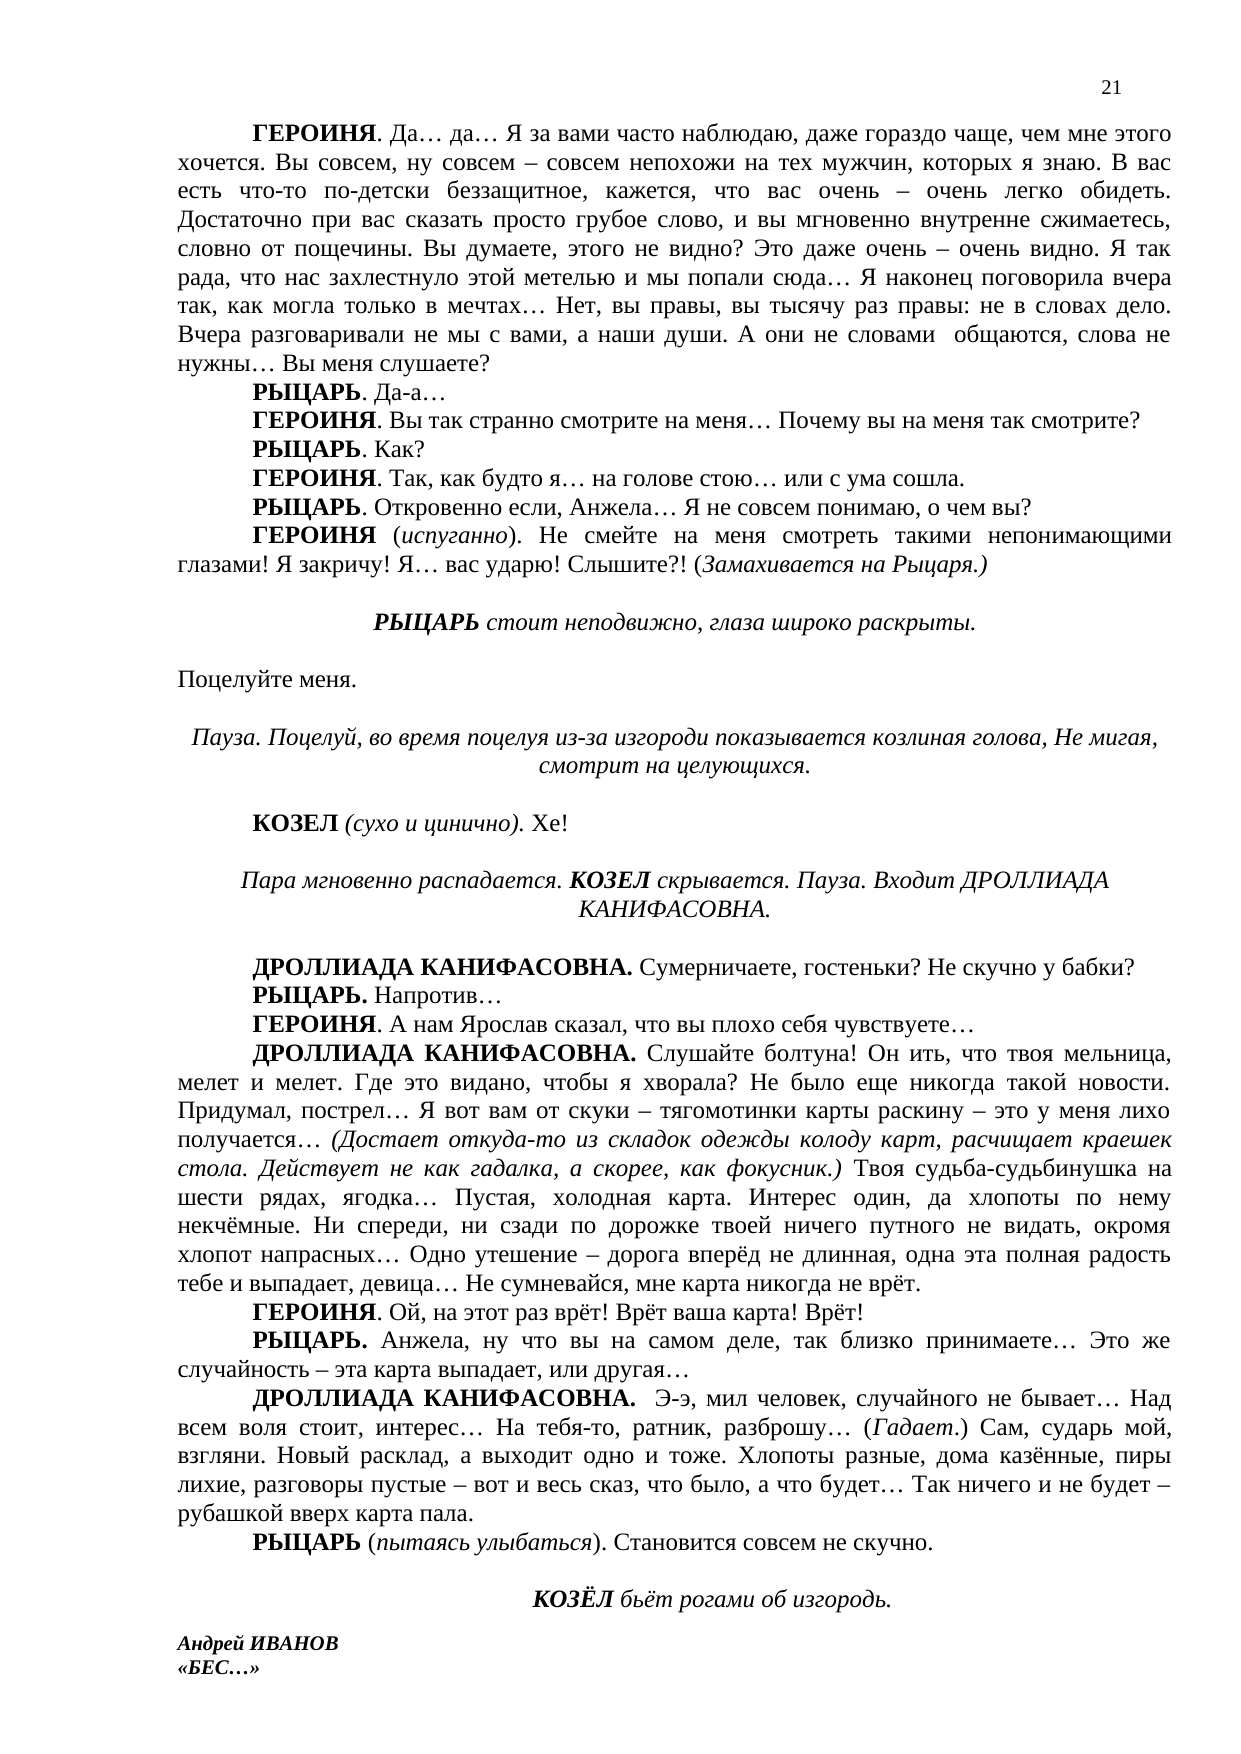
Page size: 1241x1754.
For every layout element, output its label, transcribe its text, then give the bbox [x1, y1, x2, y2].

text РЫЦАРЬ. Откровенно если, Анжела… Я не совсем понимаю, о чем вы? [177, 492, 1172, 521]
text ДРОЛЛИАДА КАНИФАСОВНА. Сумерничаете, гостеньки? Не скучно у бабки? [177, 952, 1172, 981]
text ГЕРОИНЯ. Так, как будто я… на голове стою… или с ума сошла. [177, 463, 1172, 492]
text ГЕРОИНЯ. Ой, на этот раз врёт! Врёт ваша карта! Врёт! [177, 1297, 1172, 1326]
text Поцелуйте меня. [177, 664, 1172, 693]
text РЫЦАРЬ. Напротив… [177, 981, 1172, 1009]
text ДРОЛЛИАДА КАНИФАСОВНА. Слушайте болтуна! Он ить, что твоя мельница, мелет и мелет. Где это видано, чтобы я хворала? Не было еще никогда такой новости. Придумал, пострел… Я вот вам от скуки – тягомотинки карты раскину – это у меня лихо получается… (Достает откуда-то из складок одежды колоду карт, расчищает краешек стола. Действует не как гадалка, а скорее, как фокусник.) Твоя судьба-судьбинушка на шести рядах, ягодка… Пустая, холодная карта. Интерес один, да хлопоты по нему некчёмные. Ни спереди, ни сзади по дорожке твоей ничего путного не видать, окромя хлопот напрасных… Одно утешение – дорога вперёд не длинная, одна эта полная радость тебе и выпадает, девица… Не сумневайся, мне карта никогда не врёт. [177, 1038, 1172, 1297]
text КОЗЕЛ (сухо и цинично). Хе! [177, 808, 1172, 837]
text РЫЦАРЬ стоит неподвижно, глаза широко раскрыты. [177, 607, 1172, 636]
text ГЕРОИНЯ. А нам Ярослав сказал, что вы плохо себя чувствуете… [177, 1009, 1172, 1038]
text РЫЦАРЬ. Да-а… [177, 377, 1172, 406]
text ГЕРОИНЯ (испуганно). Не смейте на меня смотреть такими непонимающими глазами! Я закричу! Я… вас ударю! Слышите?! (Замахивается на Рыцаря.) [177, 521, 1172, 578]
text ДРОЛЛИАДА КАНИФАСОВНА. Э-э, мил человек, случайного не бывает… Над всем воля стоит, интерес… На тебя-то, ратник, разброшу… (Гадает.) Сам, сударь мой, взгляни. Новый расклад, а выходит одно и тоже. Хлопоты разные, дома казённые, пиры лихие, разговоры пустые – вот и весь сказ, что было, а что будет… Так ничего и не будет – рубашкой вверх карта пала. [177, 1383, 1172, 1527]
text Пауза. Поцелуй, во время поцелуя из-за изгороди показывается козлиная голова, Не мигая, смотрит на целующихся. [177, 722, 1172, 779]
text РЫЦАРЬ. Анжела, ну что вы на самом деле, так близко принимаете… Это же случайность – эта карта выпадает, или другая… [177, 1326, 1172, 1383]
text ГЕРОИНЯ. Вы так странно смотрите на меня… Почему вы на меня так смотрите? [177, 406, 1172, 434]
text РЫЦАРЬ (пытаясь улыбаться). Становится совсем не скучно. [177, 1527, 1172, 1556]
text Пара мгновенно распадается. КОЗЕЛ скрывается. Пауза. Входит ДРОЛЛИАДА КАНИФАСОВНА. [177, 866, 1172, 923]
text РЫЦАРЬ. Как? [177, 434, 1172, 463]
text КОЗЁЛ бьёт рогами об изгородь. [177, 1584, 1172, 1613]
text ГЕРОИНЯ. Да… да… Я за вами часто наблюдаю, даже гораздо чаще, чем мне этого хочется. Вы совсем, ну совсем – совсем непохожи на тех мужчин, которых я знаю. В вас есть что-то по-детски беззащитное, кажется, что вас очень – очень легко обидеть. Достаточно при вас сказать просто грубое слово, и вы мгновенно внутренне сжимаетесь, словно от пощечины. Вы думаете, этого не видно? Это даже очень – очень видно. Я так рада, что нас захлестнуло этой метелью и мы попали сюда… Я наконец поговорила вчера так, как могла только в мечтах… Нет, вы правы, вы тысячу раз правы: не в словах дело. Вчера разговаривали не мы с вами, а наши души. А они не словами общаются, слова не нужны… Вы меня слушаете? [177, 118, 1172, 377]
